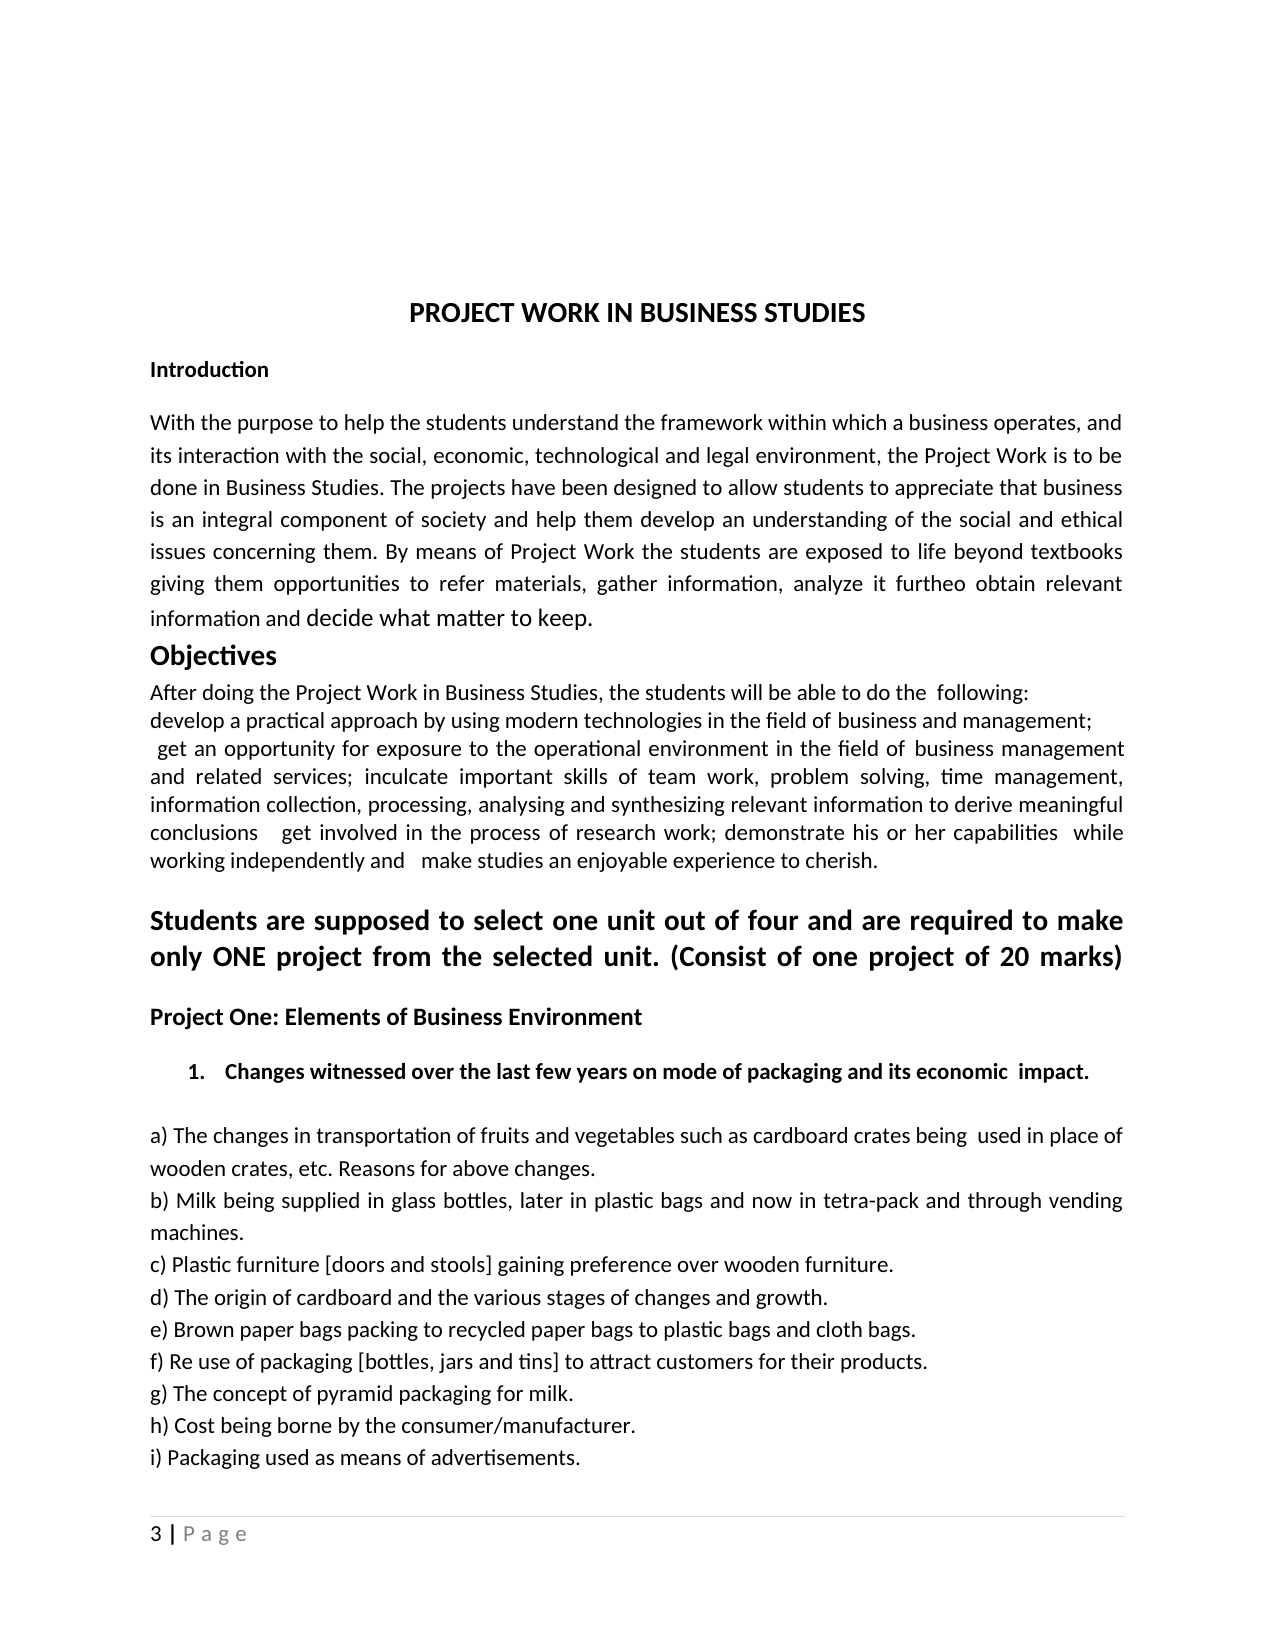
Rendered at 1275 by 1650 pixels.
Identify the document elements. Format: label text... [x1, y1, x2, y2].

text f) Re use of packaging [bottles, jars and tins] to attract customers for their products. [150, 1347, 1125, 1375]
text h) Cost being borne by the consumer/manufacturer. [150, 1411, 1125, 1439]
list Changes witnessed over the last few years on mode of packaging and its economic impact. [187, 1057, 1125, 1085]
text Objectives [150, 637, 1125, 673]
text e) Brown paper bags packing to recycled paper bags to plastic bags and cloth bags. [150, 1315, 1125, 1343]
text Introduction [150, 356, 1125, 383]
text i) Packaging used as means of advertisements. [150, 1443, 1125, 1472]
text get an opportunity for exposure to the operational environment in the field of business management and related services; inculcate important skills of team work, problem solving, time management, information collection, processing, analysing and synthesizing relevant information to derive meaningful conclusions get involved in the process of research work; demonstrate his or her capabilities while working independently and make studies an enjoyable experience to cherish. [150, 734, 1125, 874]
text g) The concept of pyramid packaging for milk. [150, 1379, 1125, 1407]
text After doing the Project Work in Business Studies, the students will be able to do the following: [150, 678, 1125, 706]
text develop a practical approach by using modern technologies in the field of business and management; [150, 706, 1125, 734]
text a) The changes in transportation of fruits and vegetables such as cardboard crates being used in place of wooden crates, etc. Reasons for above changes. [150, 1122, 1125, 1182]
text Project One: Elements of Business Environment [150, 1001, 1125, 1032]
text PROJECT WORK IN BUSINESS STUDIES [150, 294, 1125, 329]
text c) Plastic furniture [doors and stools] gaining preference over wooden furniture. [150, 1250, 1125, 1278]
text With the purpose to help the students understand the framework within which a business operates, and its interaction with the social, economic, technological and legal environment, the Project Work is to be done in Business Studies. The projects have been designed to allow students to appreciate that business is an integral component of society and help them develop an understanding of the social and ethical issues concerning them. By means of Project Work the students are exposed to life beyond textbooks giving them opportunities to refer materials, gather information, analyze it furtheo obtain relevant information and decide what matter to keep. [150, 408, 1125, 632]
text Students are supposed to select one unit out of four and are required to make only ONE project from the selected unit. (Consist of one project of 20 marks) [150, 874, 1125, 1001]
text d) The origin of cardboard and the various stages of changes and growth. [150, 1283, 1125, 1311]
text b) Milk being supplied in glass bottles, later in plastic bags and now in tetra-pack and through vending machines. [150, 1186, 1125, 1246]
